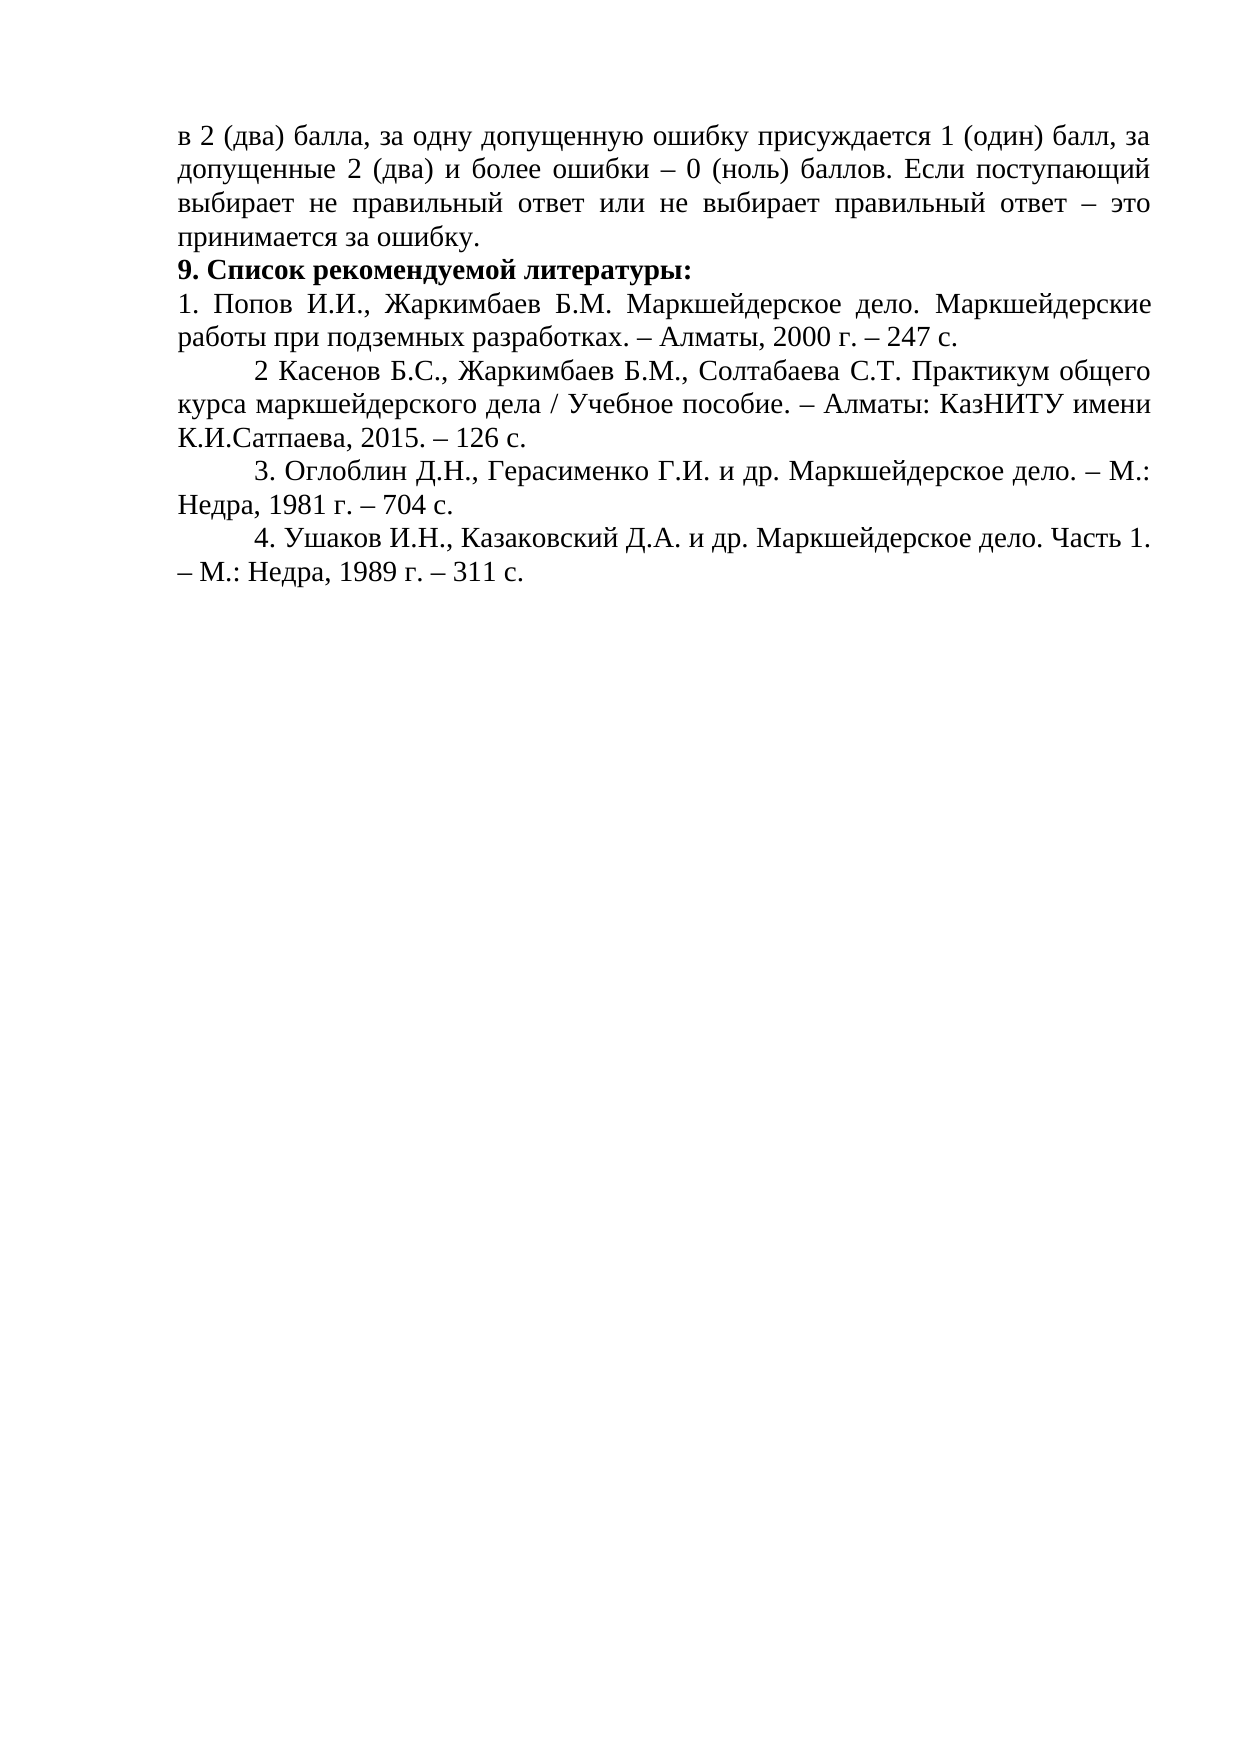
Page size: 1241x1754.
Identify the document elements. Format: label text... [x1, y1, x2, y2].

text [177, 118, 1152, 252]
text 1. Попов И.И., Жаркимбаев Б.М. Маркшейдерское дело. Маркшейдерские работы при подземных разработках. – Алматы, 2000 г. – 247 с. [177, 286, 1152, 353]
text 2 Касенов Б.С., Жаркимбаев Б.М., Солтабаева С.Т. Практикум общего курса маркшейдерского дела / Учебное пособие. – Алматы: КазНИТУ имени К.И.Сатпаева, 2015. – 126 с. [177, 353, 1152, 453]
text 9. Список рекомендуемой литературы: [177, 252, 1152, 286]
text 4. Ушаков И.Н., Казаковский Д.А. и др. Маркшейдерское дело. Часть 1. – М.: Недра, 1989 г. – 311 с. [177, 521, 1152, 588]
text 3. Оглоблин Д.Н., Герасименко Г.И. и др. Маркшейдерское дело. – М.: Недра, 1981 г. – 704 с. [177, 453, 1152, 521]
